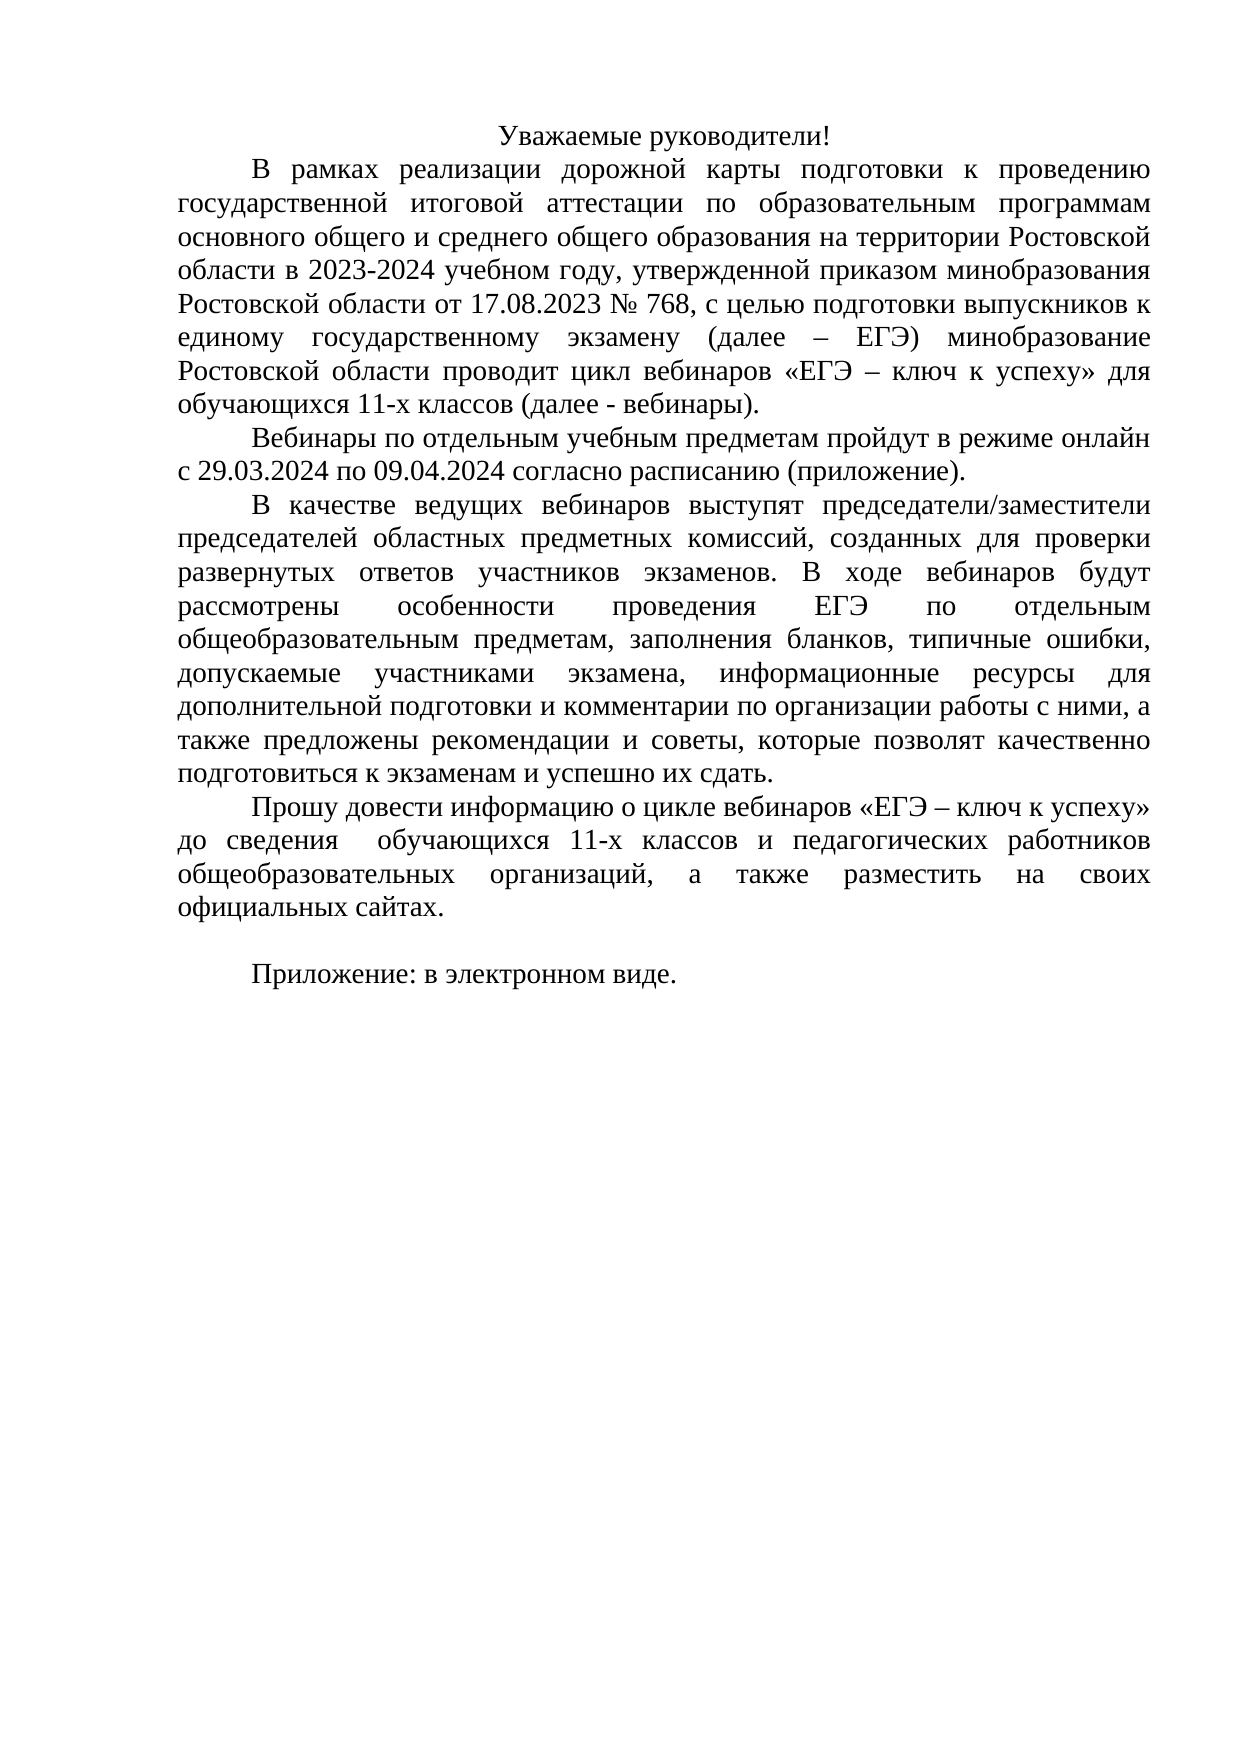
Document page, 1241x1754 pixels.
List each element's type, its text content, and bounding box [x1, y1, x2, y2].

text Уважаемые руководители! [177, 118, 1152, 152]
text Приложение: в электронном виде. [177, 957, 1152, 990]
text В рамках реализации дорожной карты подготовки к проведению государственной итоговой аттестации по образовательным программам основного общего и среднего общего образования на территории Ростовской области в 2023-2024 учебном году, утвержденной приказом минобразования Ростовской области от 17.08.2023 № 768, с целью подготовки выпускников к единому государственному экзамену (далее – ЕГЭ) минобразование Ростовской области проводит цикл вебинаров «ЕГЭ – ключ к успеху» для обучающихся 11-х классов (далее - вебинары). [177, 152, 1152, 420]
text В качестве ведущих вебинаров выступят председатели/заместители председателей областных предметных комиссий, созданных для проверки развернутых ответов участников экзаменов. В ходе вебинаров будут рассмотрены особенности проведения ЕГЭ по отдельным общеобразовательным предметам, заполнения бланков, типичные ошибки, допускаемые участниками экзамена, информационные ресурсы для дополнительной подготовки и комментарии по организации работы с ними, а также предложены рекомендации и советы, которые позволят качественно подготовиться к экзаменам и успешно их сдать. [177, 487, 1152, 789]
text Прошу довести информацию о цикле вебинаров «ЕГЭ – ключ к успеху» до сведения обучающихся 11-х классов и педагогических работников общеобразовательных организаций, а также разместить на своих официальных сайтах. [177, 789, 1152, 923]
text Вебинары по отдельным учебным предметам пройдут в режиме онлайн с 29.03.2024 по 09.04.2024 согласно расписанию (приложение). [177, 420, 1152, 487]
